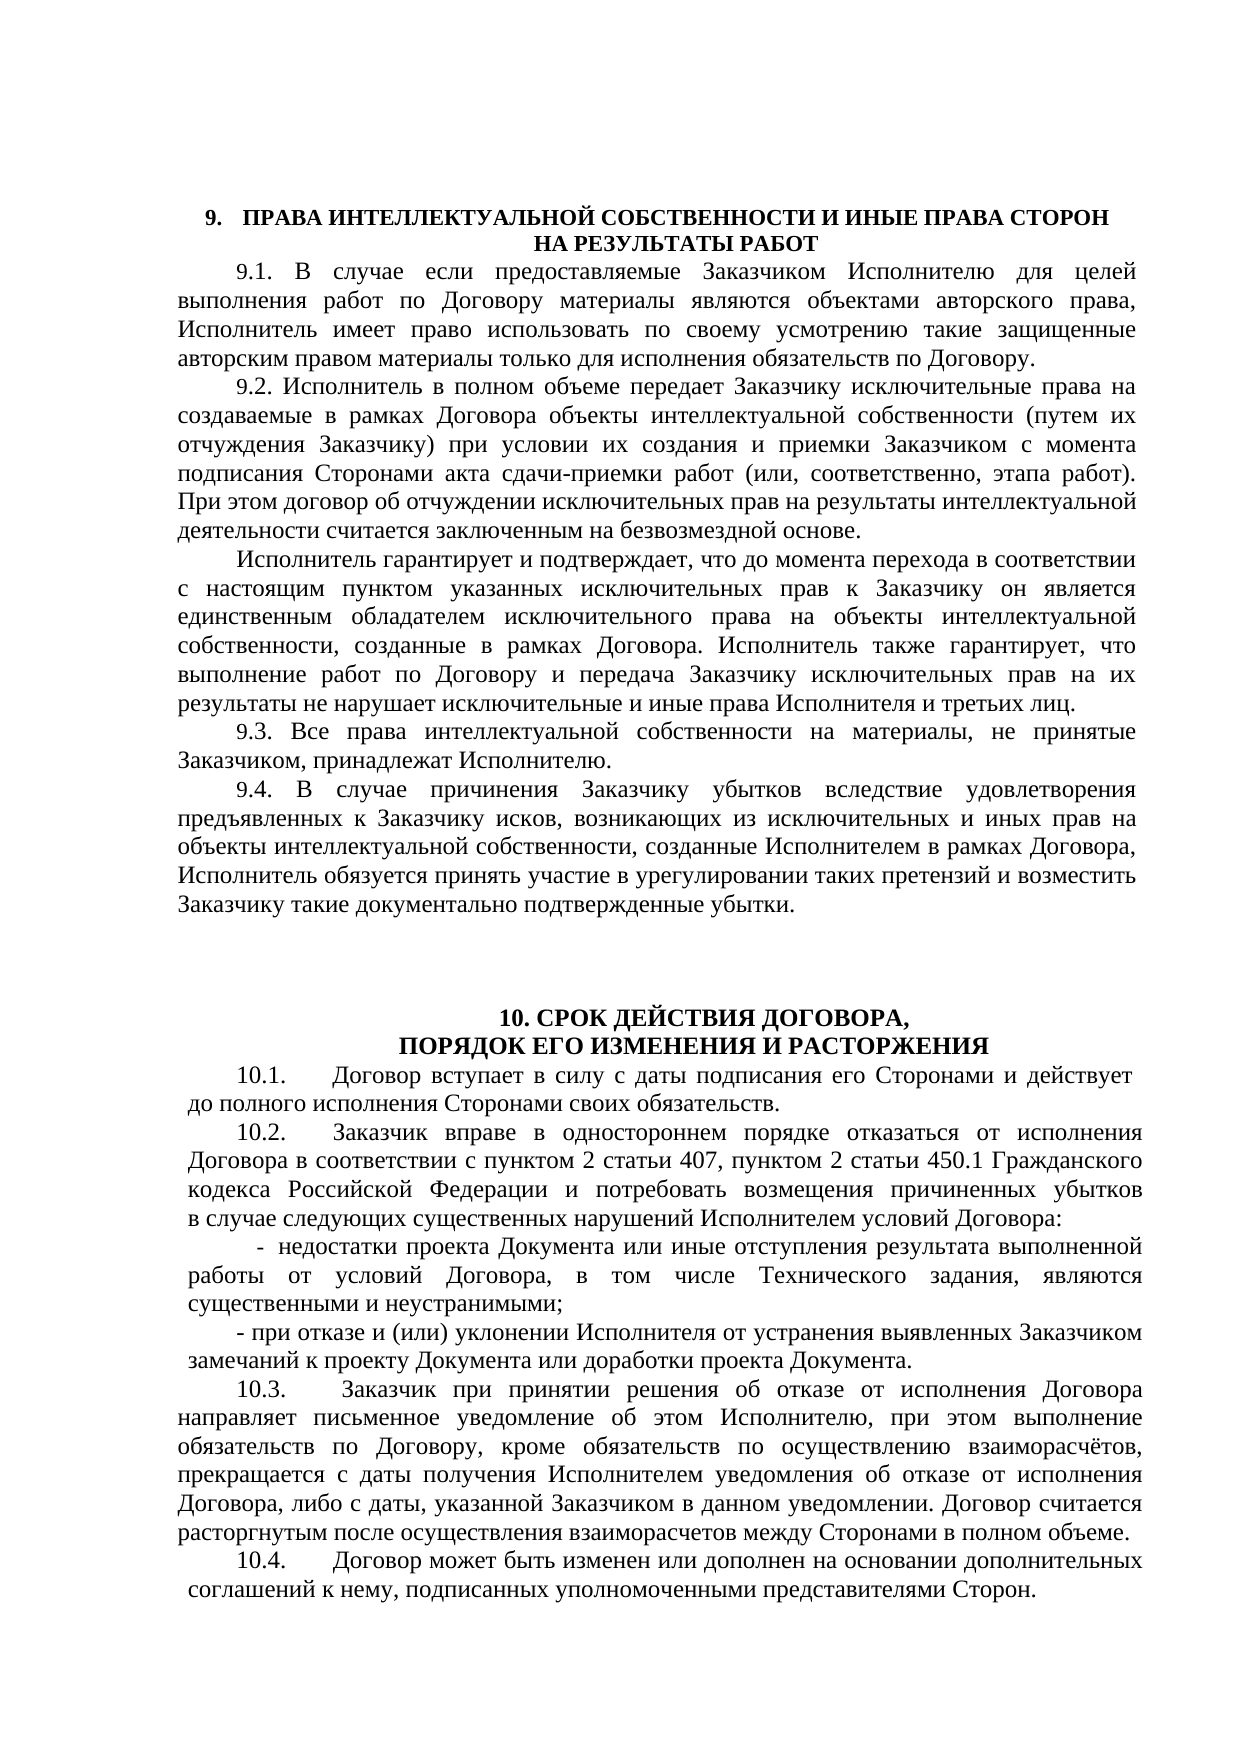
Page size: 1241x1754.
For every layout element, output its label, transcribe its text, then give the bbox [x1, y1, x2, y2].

list Договор вступает в силу с даты подписания его Сторонами и действует до полного исполнения Сторонами своих обязательств. [188, 1060, 1143, 1117]
text 9.2. Исполнитель в полном объеме передает Заказчику исключительные права на создаваемые в рамках Договора объекты интеллектуальной собственности (путем их отчуждения Заказчику) при условии их создания и приемки Заказчиком с момента подписания Сторонами акта сдачи-приемки работ (или, соответственно, этапа работ). При этом договор об отчуждении исключительных прав на результаты интеллектуальной деятельности считается заключенным на безвозмездной основе. [177, 371, 1137, 544]
list недостатки проекта Документа или иные отступления результата выполненной работы от условий Договора, в том числе Технического задания, являются существенными и неустранимыми; [188, 1232, 1143, 1317]
list Договор может быть изменен или дополнен на основании дополнительных соглашений к нему, подписанных уполномоченными представителями Сторон. [188, 1546, 1143, 1603]
text 9.1. В случае если предоставляемые Заказчиком Исполнителю для целей выполнения работ по Договору материалы являются объектами авторского права, Исполнитель имеет право использовать по своему усмотрению такие защищенные авторским правом материалы только для исполнения обязательств по Договору. [177, 256, 1137, 371]
text 9.3. Все права интеллектуальной собственности на материалы, не принятые Заказчиком, принадлежат Исполнителю. [177, 716, 1137, 774]
list Заказчик вправе в одностороннем порядке отказаться от исполнения Договора в соответствии с пунктом 2 статьи 407, пунктом 2 статьи 450.1 Гражданского кодекса Российской Федерации и потребовать возмещения причиненных убытков в случае следующих существенных нарушений Исполнителем условий Договора: [188, 1117, 1143, 1232]
text Исполнитель гарантирует и подтверждает, что до момента перехода в соответствии с настоящим пунктом указанных исключительных прав к Заказчику он является единственным обладателем исключительного права на объекты интеллектуальной собственности, созданные в рамках Договора. Исполнитель также гарантирует, что выполнение работ по Договору и передача Заказчику исключительных прав на их результаты не нарушает исключительные и иные права Исполнителя и третьих лиц. [177, 544, 1137, 716]
list Заказчик при принятии решения об отказе от исполнения Договора направляет письменное уведомление об этом Исполнителю, при этом выполнение обязательств по Договору, кроме обязательств по осуществлению взаиморасчётов, прекращается с даты получения Исполнителем уведомления об отказе от исполнения Договора, либо с даты, указанной Заказчиком в данном уведомлении. Договор считается расторгнутым после осуществления взаиморасчетов между Сторонами в полном объеме. [177, 1374, 1143, 1546]
text ПОРЯДОК ЕГО ИЗМЕНЕНИЯ И РАСТОРЖЕНИЯ [188, 1032, 1152, 1060]
list ПРАВА ИНТЕЛЛЕКТУАЛЬНОЙ СОБСТВЕННОСТИ И ИНЫЕ ПРАВА СТОРОН НА РЕЗУЛЬТАТЫ РАБОТ [177, 204, 1137, 256]
text - при отказе и (или) уклонении Исполнителя от устранения выявленных Заказчиком замечаний к проекту Документа или доработки проекта Документа. [188, 1317, 1143, 1374]
text 9.4. В случае причинения Заказчику убытков вследствие удовлетворения предъявленных к Заказчику исков, возникающих из исключительных и иных прав на объекты интеллектуальной собственности, созданные Исполнителем в рамках Договора, Исполнитель обязуется принять участие в урегулировании таких претензий и возместить Заказчику такие документально подтвержденные убытки. [177, 774, 1137, 918]
text 10. СРОК ДЕЙСТВИЯ ДОГОВОРА, [188, 1003, 1152, 1032]
